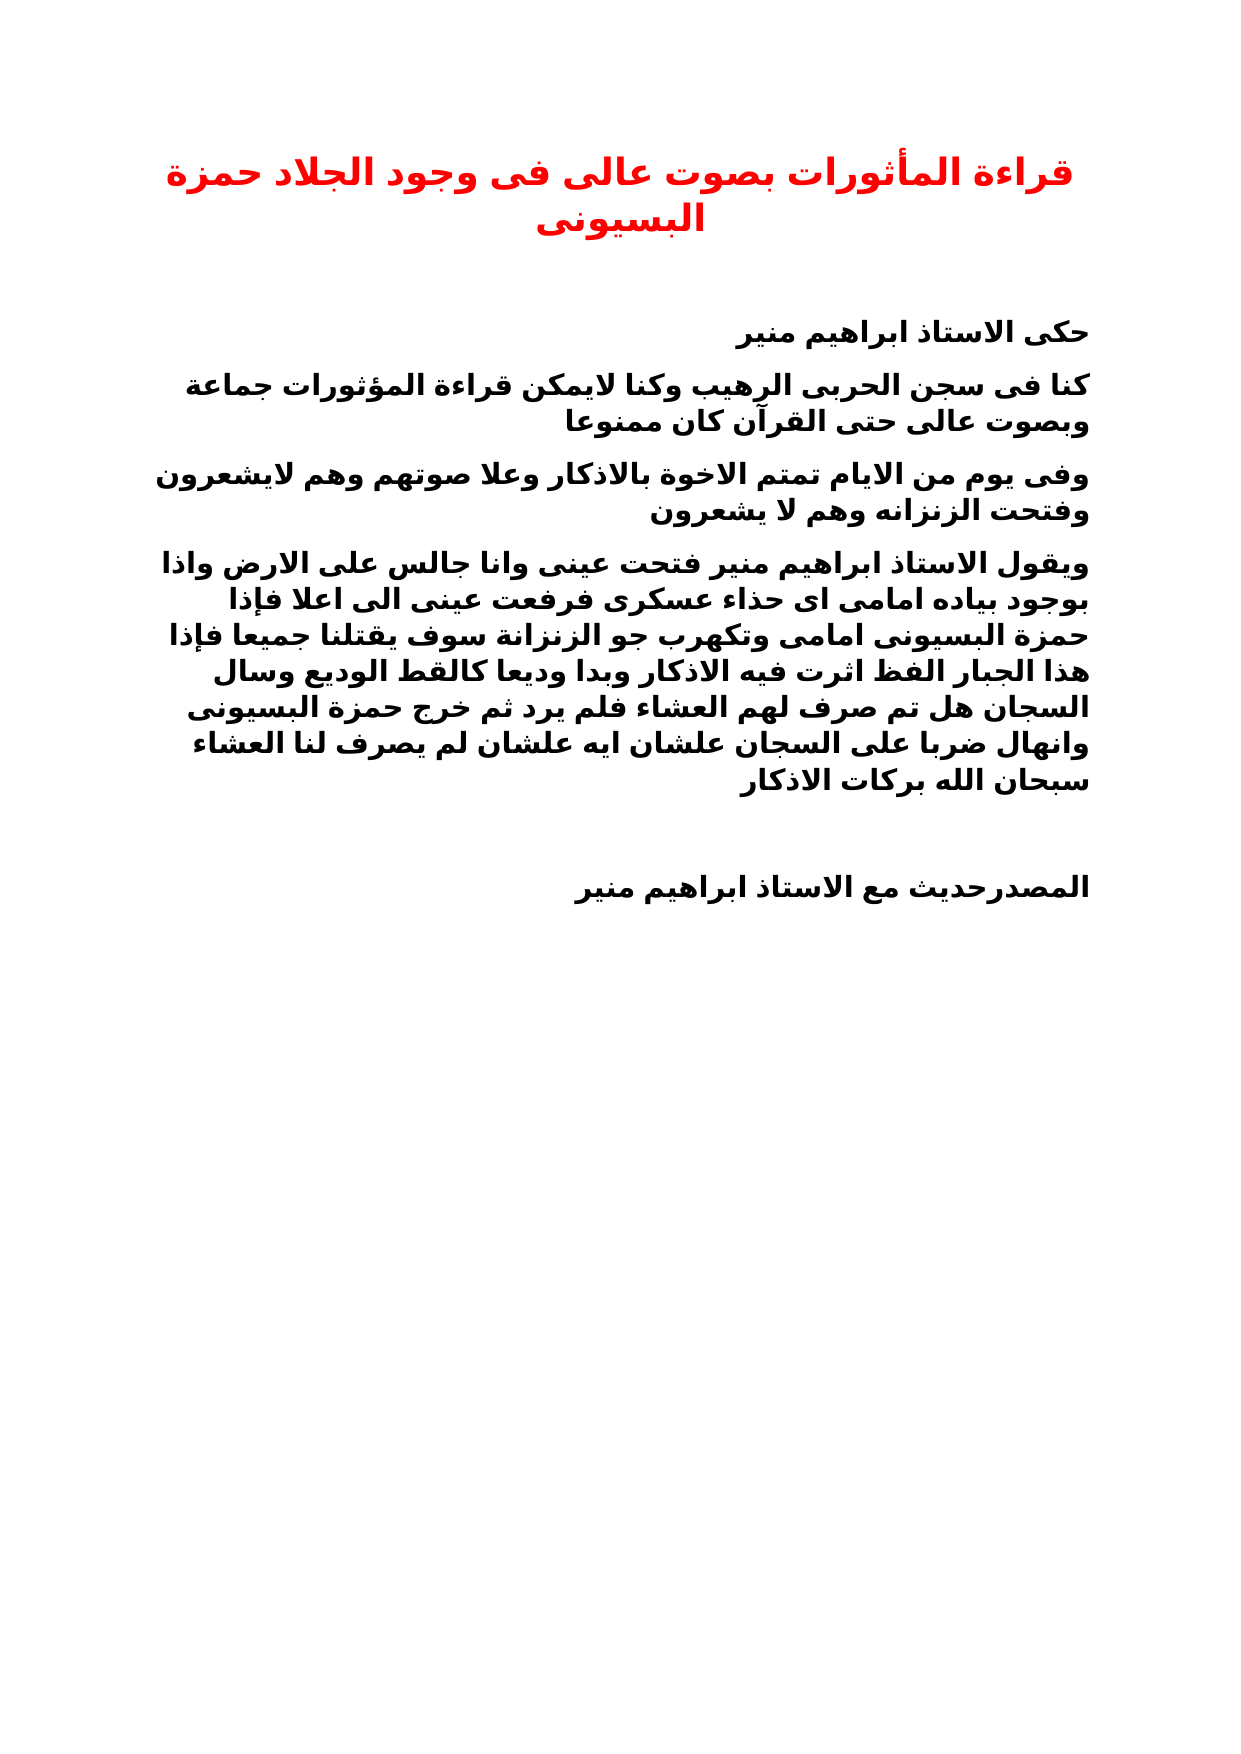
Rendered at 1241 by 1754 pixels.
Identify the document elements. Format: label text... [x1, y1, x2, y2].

text كنا فى سجن الحربى الرهيب وكنا لايمكن قراءة المؤثورات جماعة وبصوت عالى حتى القرآن كان ممنوعا [150, 368, 1090, 437]
text وفى يوم من الايام تمتم الاخوة بالاذكار وعلا صوتهم وهم لايشعرون وفتحت الزنزانه وهم لا يشعرون [150, 457, 1090, 526]
text قراءة المأثورات بصوت عالى فى وجود الجلاد حمزة البسيونى [150, 150, 1090, 240]
text المصدرحديث مع الاستاذ ابراهيم منير [150, 870, 1090, 904]
text ويقول الاستاذ ابراهيم منير فتحت عينى وانا جالس على الارض واذا بوجود بياده امامى اى حذاء عسكرى فرفعت عينى الى اعلا فإذا حمزة البسيونى امامى وتكهرب جو الزنزانة سوف يقتلنا جميعا فإذا هذا الجبار الفظ اثرت فيه الاذكار وبدا وديعا كالقط الوديع وسال السجان هل تم صرف لهم العشاء فلم يرد ثم خرج حمزة البسيونى وانهال ضربا على السجان علشان ايه علشان لم يصرف لنا العشاء سبحان الله بركات الاذكار [150, 546, 1090, 796]
text حكى الاستاذ ابراهيم منير [150, 315, 1090, 348]
